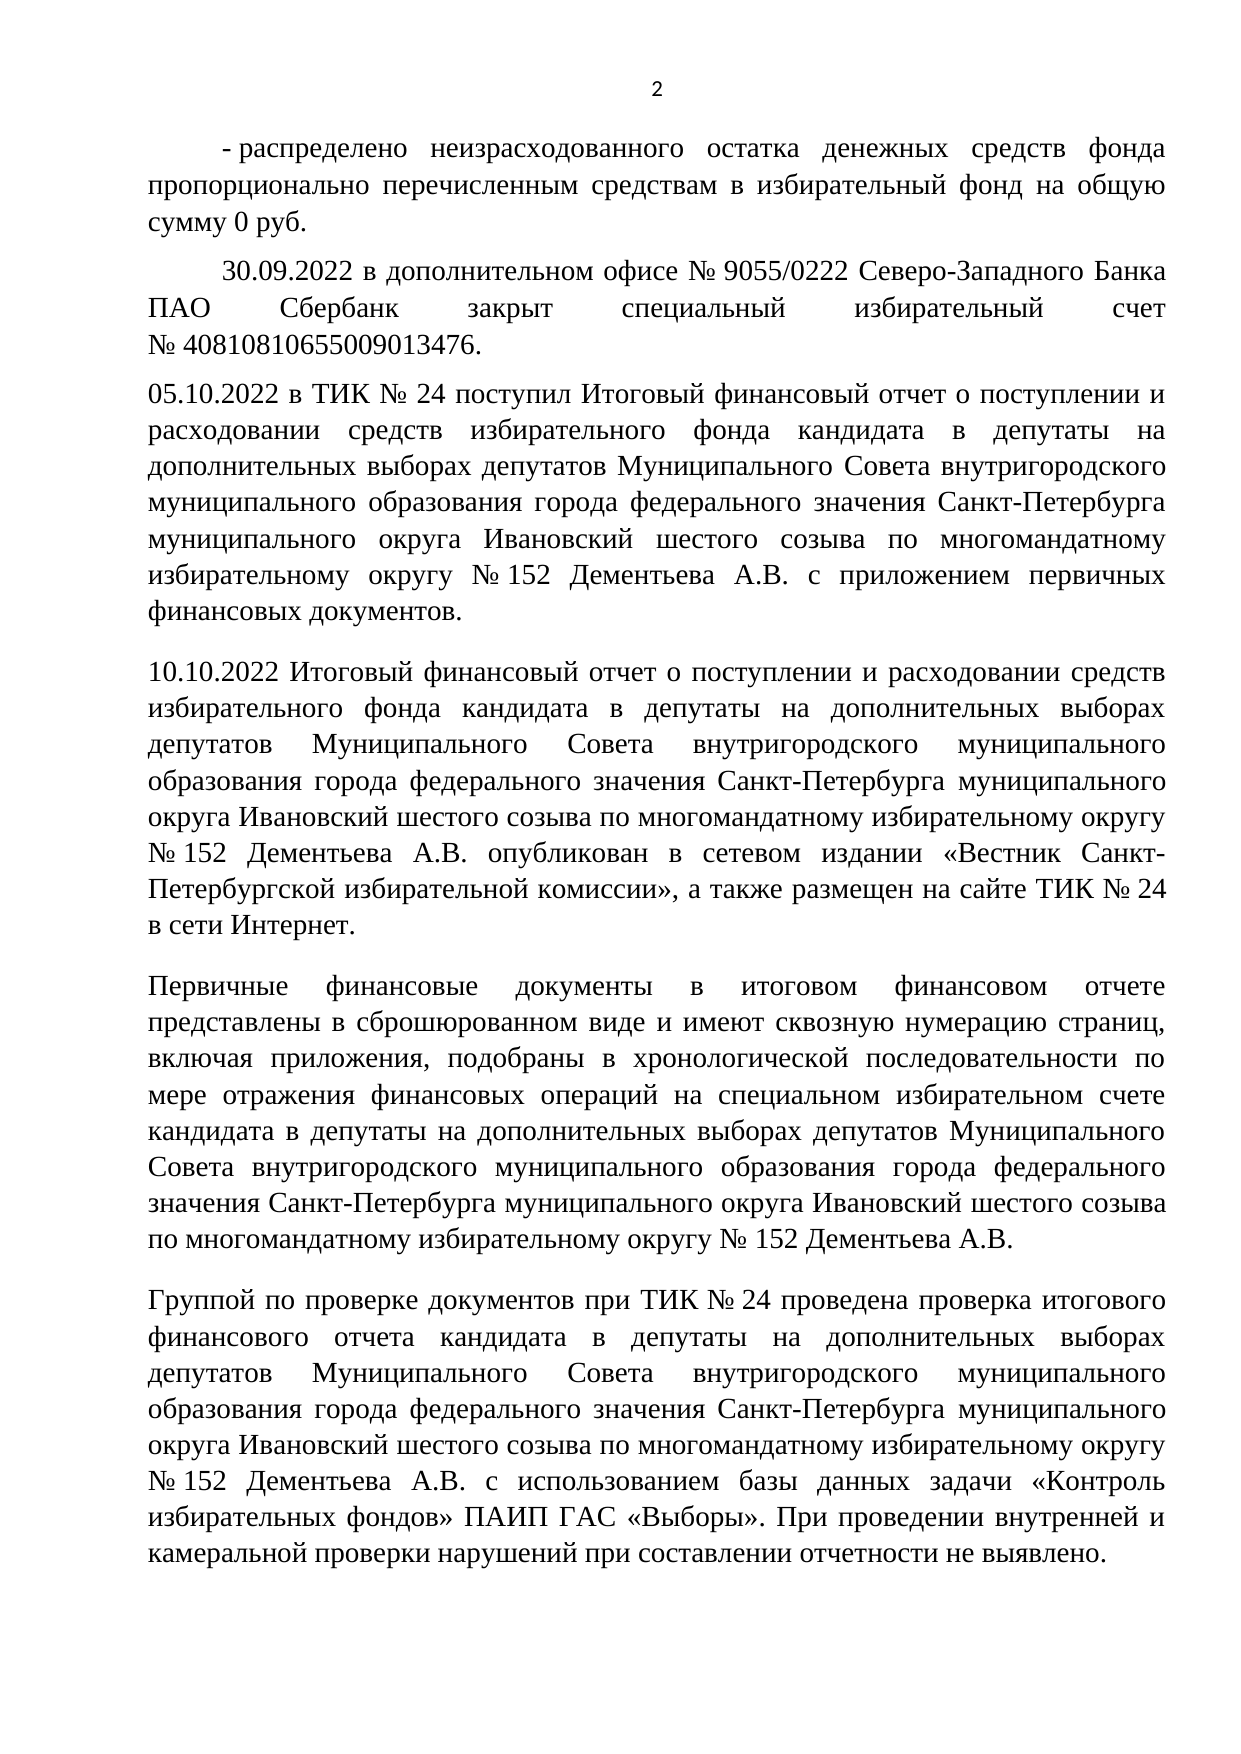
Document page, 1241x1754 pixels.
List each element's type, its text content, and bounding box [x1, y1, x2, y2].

text 05.10.2022 в ТИК № 24 поступил Итоговый финансовый отчет о поступлении и расходовании средств избирательного фонда кандидата в депутаты на дополнительных выборах депутатов Муниципального Совета внутригородского муниципального образования города федерального значения Санкт-Петербурга муниципального округа Ивановский шестого созыва по многомандатному избирательному округу № 152 Дементьева А.В. с приложением первичных финансовых документов. [148, 376, 1166, 627]
text 10.10.2022 Итоговый финансовый отчет о поступлении и расходовании средств избирательного фонда кандидата в депутаты на дополнительных выборах депутатов Муниципального Совета внутригородского муниципального образования города федерального значения Санкт-Петербурга муниципального округа Ивановский шестого созыва по многомандатному избирательному округу № 152 Дементьева А.В. опубликован в сетевом издании «Вестник Санкт-Петербургской избирательной комиссии», а также размещен на сайте ТИК № 24 в сети Интернет. [148, 654, 1166, 941]
text Первичные финансовые документы в итоговом финансовом отчете представлены в сброшюрованном виде и имеют сквозную нумерацию страниц, включая приложения, подобраны в хронологической последовательности по мере отражения финансовых операций на специальном избирательном счете кандидата в депутаты на дополнительных выборах депутатов Муниципального Совета внутригородского муниципального образования города федерального значения Санкт-Петербурга муниципального округа Ивановский шестого созыва по многомандатному избирательному округу № 152 Дементьева А.В. [148, 968, 1166, 1255]
text - распределено неизрасходованного остатка денежных средств фонда пропорционально перечисленным средствам в избирательный фонд на общую сумму 0 руб. [148, 130, 1166, 237]
text 30.09.2022 в дополнительном офисе № 9055/0222 Северо-Западного Банка ПАО Сбербанк закрыт специальный избирательный счет № 40810810655009013476. [148, 253, 1166, 360]
text Группой по проверке документов при ТИК № 24 проведена проверка итогового финансового отчета кандидата в депутаты на дополнительных выборах депутатов Муниципального Совета внутригородского муниципального образования города федерального значения Санкт-Петербурга муниципального округа Ивановский шестого созыва по многомандатному избирательному округу № 152 Дементьева А.В. с использованием базы данных задачи «Контроль избирательных фондов» ПАИП ГАС «Выборы». При проведении внутренней и камеральной проверки нарушений при составлении отчетности не выявлено. [148, 1282, 1166, 1569]
